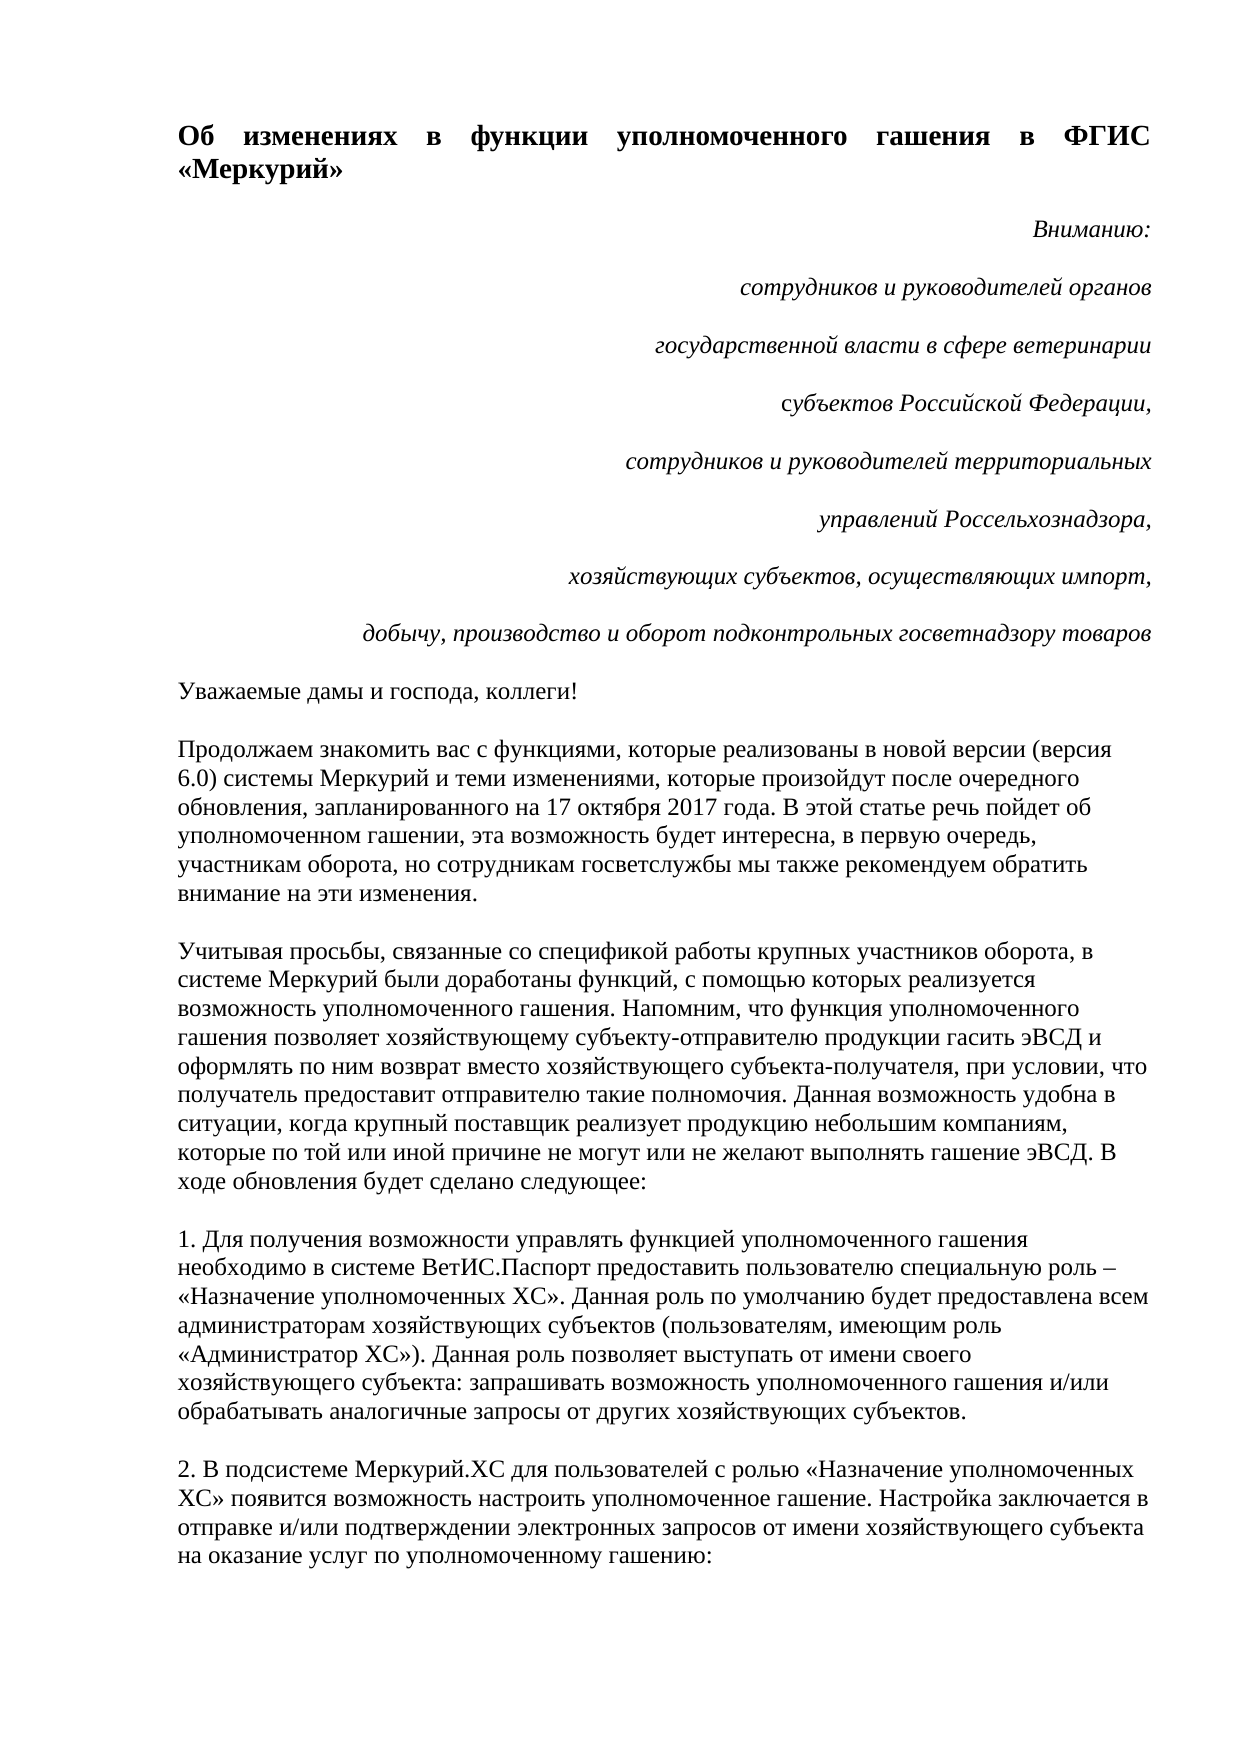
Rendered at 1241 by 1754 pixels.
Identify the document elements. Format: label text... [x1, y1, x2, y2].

text Вниманию: [177, 214, 1152, 243]
text Учитывая просьбы, связанные со спецификой работы крупных участников оборота, в системе Меркурий были доработаны функций, с помощью которых реализуется возможность уполномоченного гашения. Напомним, что функция уполномоченного гашения позволяет хозяйствующему субъекту-отправителю продукции гасить эВСД и оформлять по ним возврат вместо хозяйствующего субъекта-получателя, при условии, что получатель предоставит отправителю такие полномочия. Данная возможность удобна в ситуации, когда крупный поставщик реализует продукцию небольшим компаниям, которые по той или иной причине не могут или не желают выполнять гашение эВСД. В ходе обновления будет сделано следующее: [177, 936, 1152, 1194]
text государственной власти в сфере ветеринарии [177, 330, 1152, 359]
text управлений Россельхознадзора, [177, 504, 1152, 533]
text субъектов Российской Федерации, [177, 388, 1152, 417]
text Продолжаем знакомить вас с функциями, которые реализованы в новой версии (версия 6.0) системы Меркурий и теми изменениями, которые произойдут после очередного обновления, запланированного на 17 октября 2017 года. В этой статье речь пойдет об уполномоченном гашении, эта возможность будет интересна, в первую очередь, участникам оборота, но сотрудникам госветслужбы мы также рекомендуем обратить внимание на эти изменения. [177, 734, 1152, 907]
text сотрудников и руководителей территориальных [177, 446, 1152, 475]
text добычу, производство и оборот подконтрольных госветнадзору товаров [177, 618, 1152, 647]
text 1. Для получения возможности управлять функцией уполномоченного гашения необходимо в системе ВетИС.Паспорт предоставить пользователю специальную роль – «Назначение уполномоченных ХС». Данная роль по умолчанию будет предоставлена всем администраторам хозяйствующих субъектов (пользователям, имеющим роль «Администратор ХС»). Данная роль позволяет выступать от имени своего хозяйствующего субъекта: запрашивать возможность уполномоченного гашения и/или обрабатывать аналогичные запросы от других хозяйствующих субъектов. [177, 1224, 1152, 1425]
text сотрудников и руководителей органов [177, 272, 1152, 301]
text Об изменениях в функции уполномоченного гашения в ФГИС «Меркурий» [177, 118, 1152, 185]
text Уважаемые дамы и господа, коллеги! [177, 676, 1152, 705]
text хозяйствующих субъектов, осуществляющих импорт, [177, 561, 1152, 589]
text 2. В подсистеме Меркурий.ХС для пользователей с ролью «Назначение уполномоченных ХС» появится возможность настроить уполномоченное гашение. Настройка заключается в отправке и/или подтверждении электронных запросов от имени хозяйствующего субъекта на оказание услуг по уполномоченному гашению: [177, 1454, 1152, 1569]
